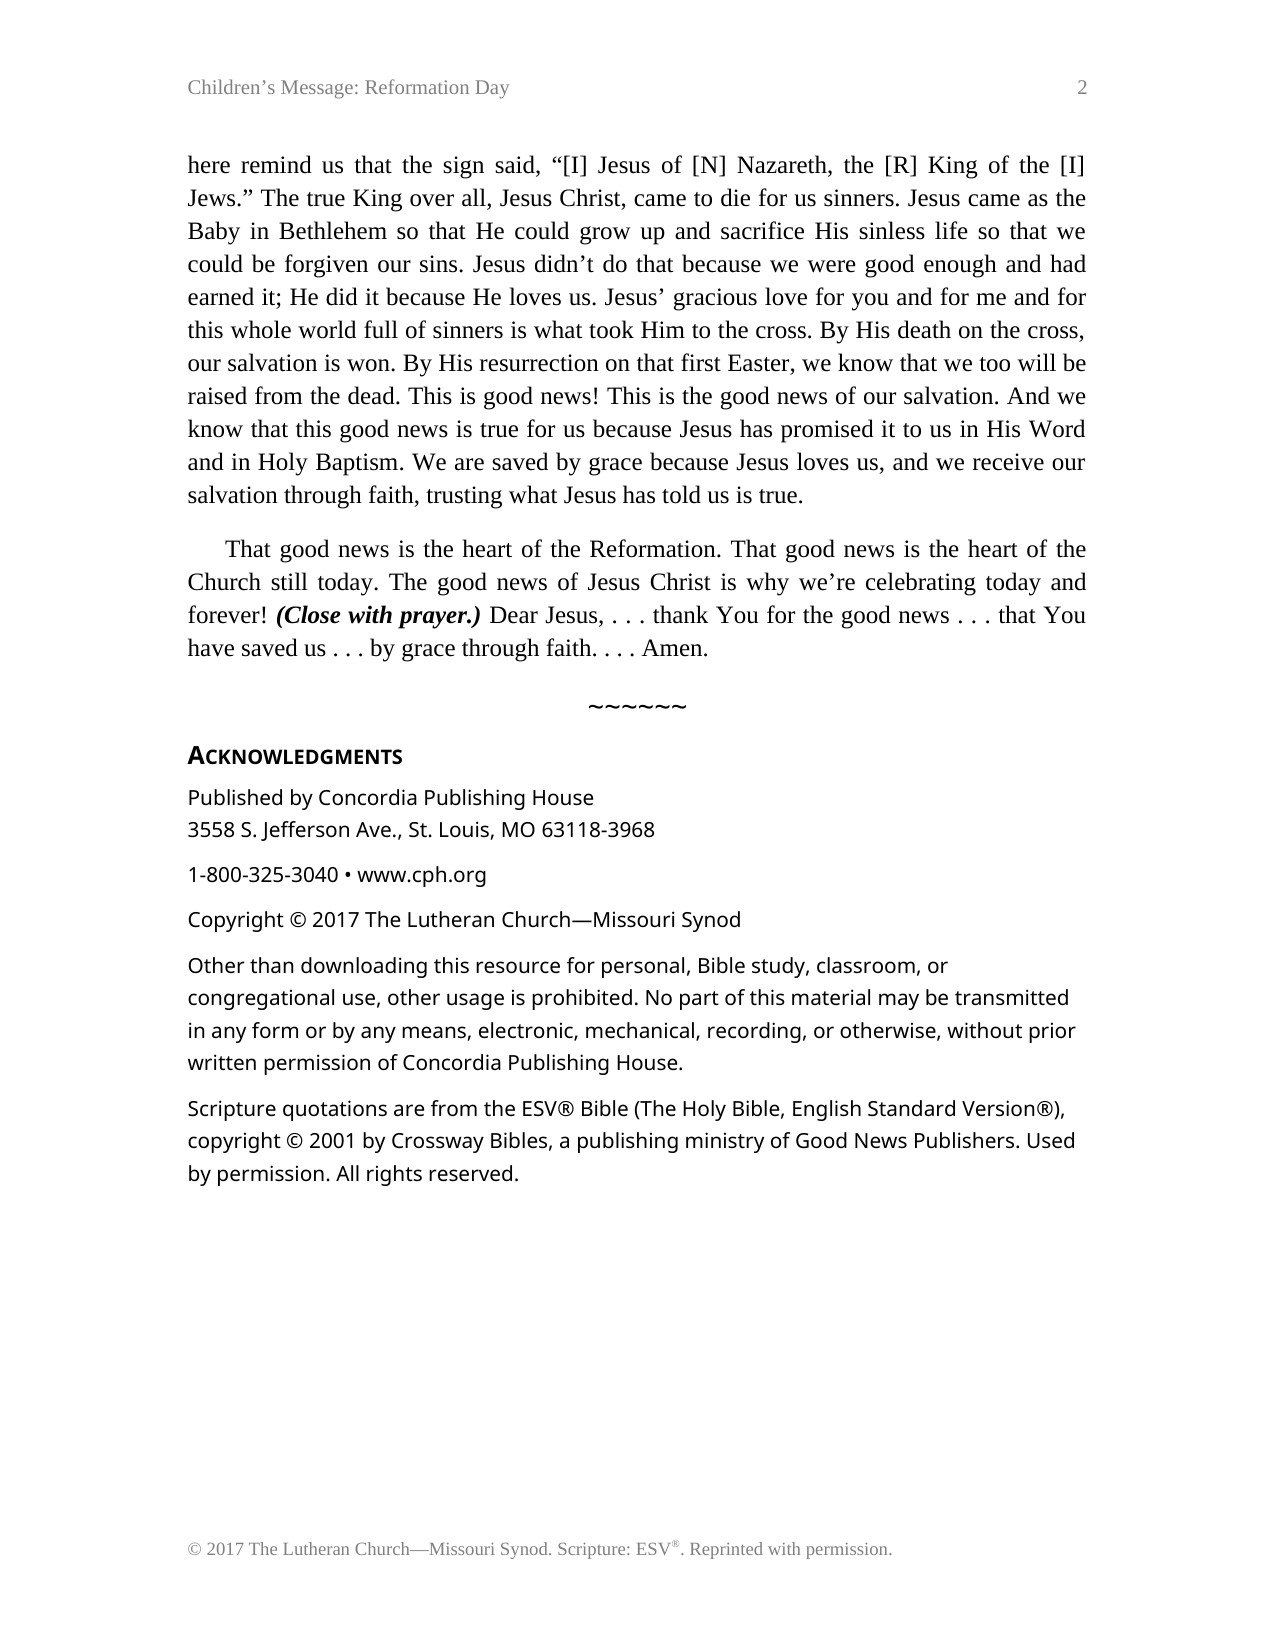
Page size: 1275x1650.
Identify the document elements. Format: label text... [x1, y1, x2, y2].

text That good news is the heart of the Reformation. That good news is the heart of the Church still today. The good news of Jesus Christ is why we’re celebrating today and forever! (Close with prayer.) Dear Jesus, . . . thank You for the good news . . . that You have saved us . . . by grace through faith. . . . Amen. [187, 534, 1087, 662]
text Scripture quotations are from the ESV® Bible (The Holy Bible, English Standard Version®), copyright © 2001 by Crossway Bibles, a publishing ministry of Good News Publishers. Used by permission. All rights reserved. [187, 1094, 1087, 1187]
text Copyright © 2017 The Lutheran Church—Missouri Synod [187, 906, 1087, 934]
text ~~~~~~ [187, 691, 1087, 724]
text Other than downloading this resource for personal, Bible study, classroom, or congregational use, other usage is prohibited. No part of this material may be transmitted in any form or by any means, electronic, mechanical, recording, or otherwise, without prior written permission of Concordia Publishing House. [187, 951, 1087, 1077]
text Published by Concordia Publishing House 3558 S. Jefferson Ave., St. Louis, MO 63118-3968 [187, 783, 1087, 844]
text 1-800-325-3040 • www.cph.org [187, 861, 1087, 889]
text Acknowledgments [187, 741, 1087, 770]
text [187, 150, 1087, 509]
